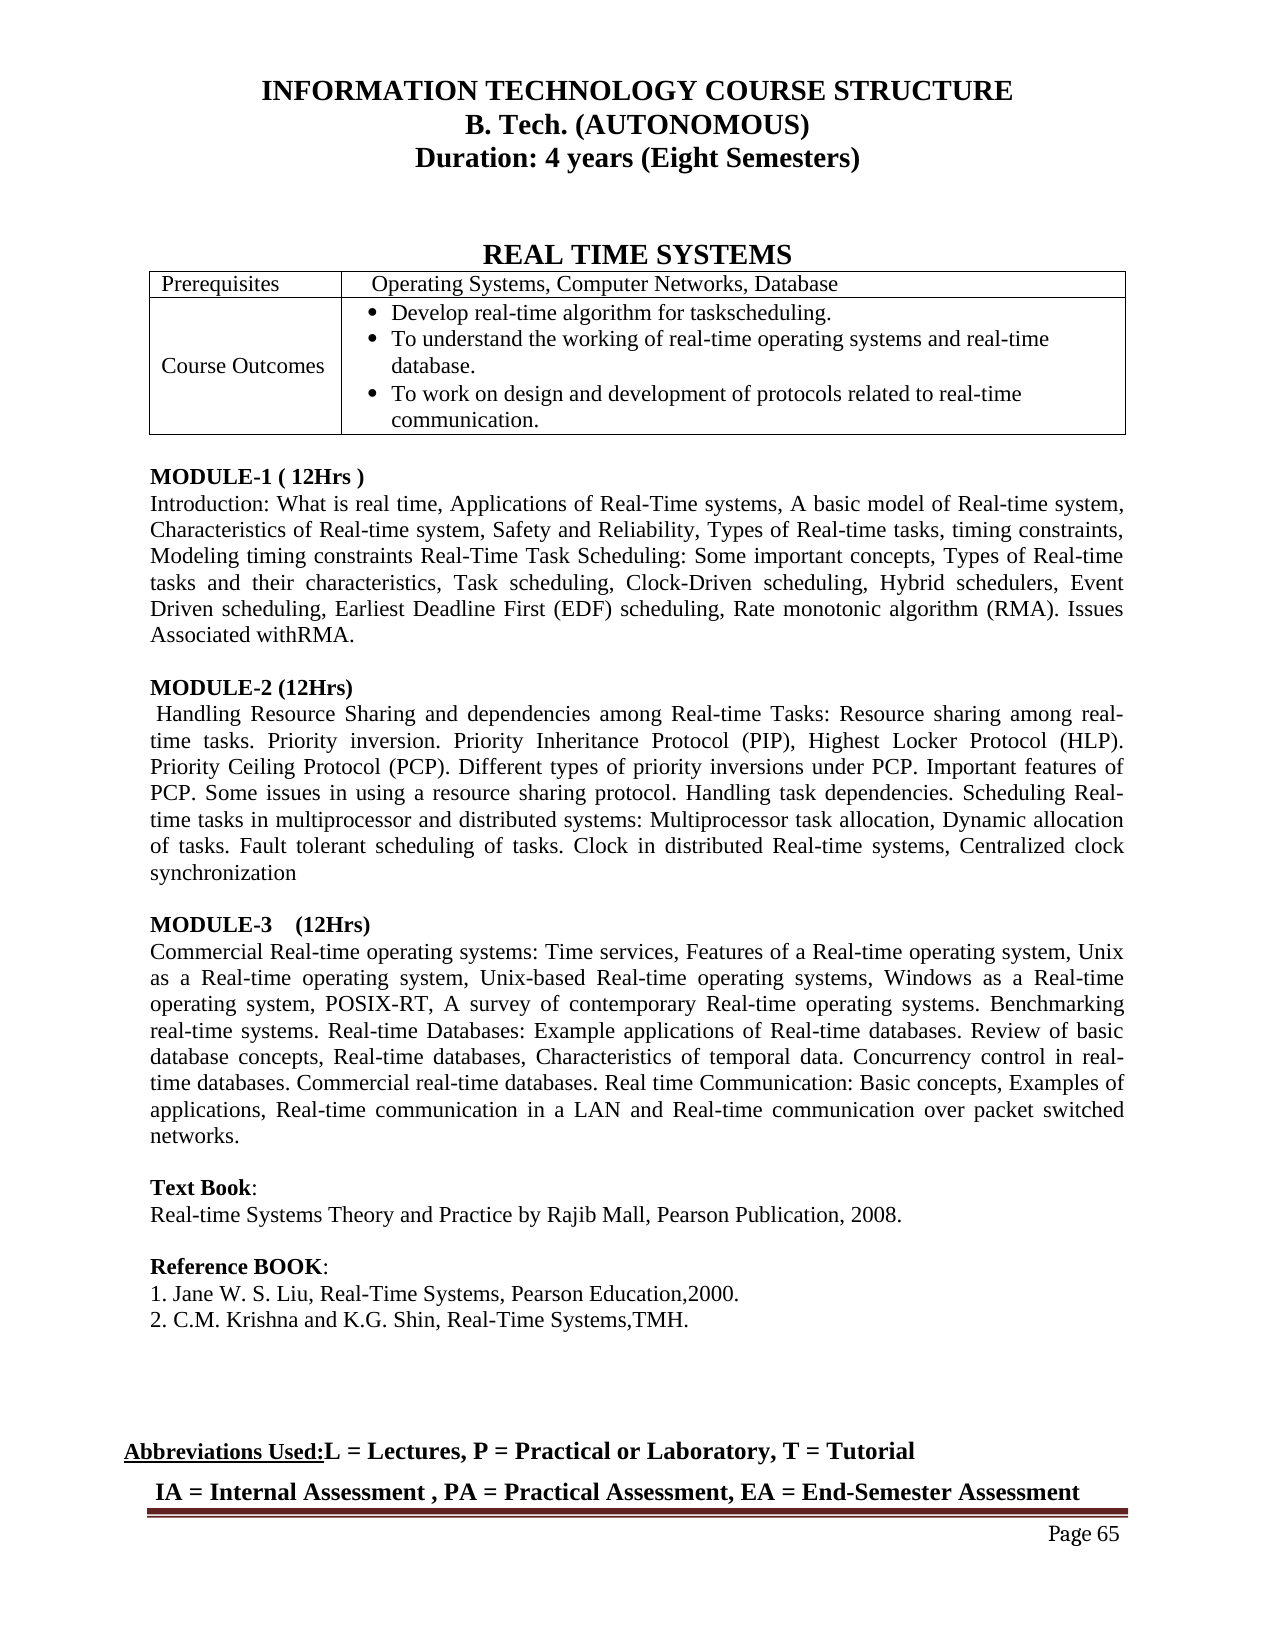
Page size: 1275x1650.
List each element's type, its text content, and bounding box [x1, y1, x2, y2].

subtitle Reference BOOK: [150, 1254, 1250, 1280]
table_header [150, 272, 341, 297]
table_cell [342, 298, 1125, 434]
text Real-time Systems Theory and Practice by Rajib Mall, Pearson Publication, 2008. [150, 1201, 1250, 1227]
subtitle IA = Internal Assessment , PA = Practical Assessment, EA = End-Semester Assessment [155, 1477, 1250, 1506]
text Handling Resource Sharing and dependencies among Real-time Tasks: Resource sharing among real- time tasks. Priority inversion. Priority Inheritance Protocol (PIP), Highest Locker Protocol (HLP). Priority Ceiling Protocol (PCP). Different types of priority inversions under PCP. Important features of PCP. Some issues in using a resource sharing protocol. Handling task dependencies. Scheduling Real- time tasks in multiprocessor and distributed systems: Multiprocessor task allocation, Dynamic allocation of tasks. Fault tolerant scheduling of tasks. Clock in distributed Real-time systems, Centralized clock synchronization [150, 700, 1126, 885]
subtitle MODULE-2 (12Hrs) [150, 674, 1250, 700]
text Introduction: What is real time, Applications of Real-Time systems, A basic model of Real-time system, Characteristics of Real-time system, Safety and Reliability, Types of Real-time tasks, timing constraints, Modeling timing constraints Real-Time Task Scheduling: Some important concepts, Types of Real-time tasks and their characteristics, Task scheduling, Clock-Driven scheduling, Hybrid schedulers, Event Driven scheduling, Earliest Deadline First (EDF) scheduling, Rate monotonic algorithm (RMA). Issues Associated withRMA. [150, 489, 1125, 648]
list C.M. Krishna and K.G. Shin, Real-Time Systems,TMH. [150, 1306, 1250, 1333]
text Commercial Real-time operating systems: Time services, Features of a Real-time operating system, Unix as a Real-time operating system, Unix-based Real-time operating systems, Windows as a Real-time operating system, POSIX-RT, A survey of contemporary Real-time operating systems. Benchmarking real-time systems. Real-time Databases: Example applications of Real-time databases. Review of basic database concepts, Real-time databases, Characteristics of temporal data. Concurrency control in real- time databases. Commercial real-time databases. Real time Communication: Basic concepts, Examples of applications, Real-time communication in a LAN and Real-time communication over packet switched networks. [150, 938, 1126, 1148]
subtitle Text Book: [150, 1175, 1250, 1201]
text Abbreviations Used:L = Lectures, P = Practical or Laboratory, T = Tutorial [123, 1436, 1250, 1464]
text REAL TIME SYSTEMS [483, 237, 1250, 271]
subtitle MODULE-1 ( 12Hrs ) [150, 463, 1250, 489]
subtitle MODULE-3 (12Hrs) [150, 912, 1250, 938]
list Jane W. S. Liu, Real-Time Systems, Pearson Education,2000. [150, 1280, 1250, 1306]
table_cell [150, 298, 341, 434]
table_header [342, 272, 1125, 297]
